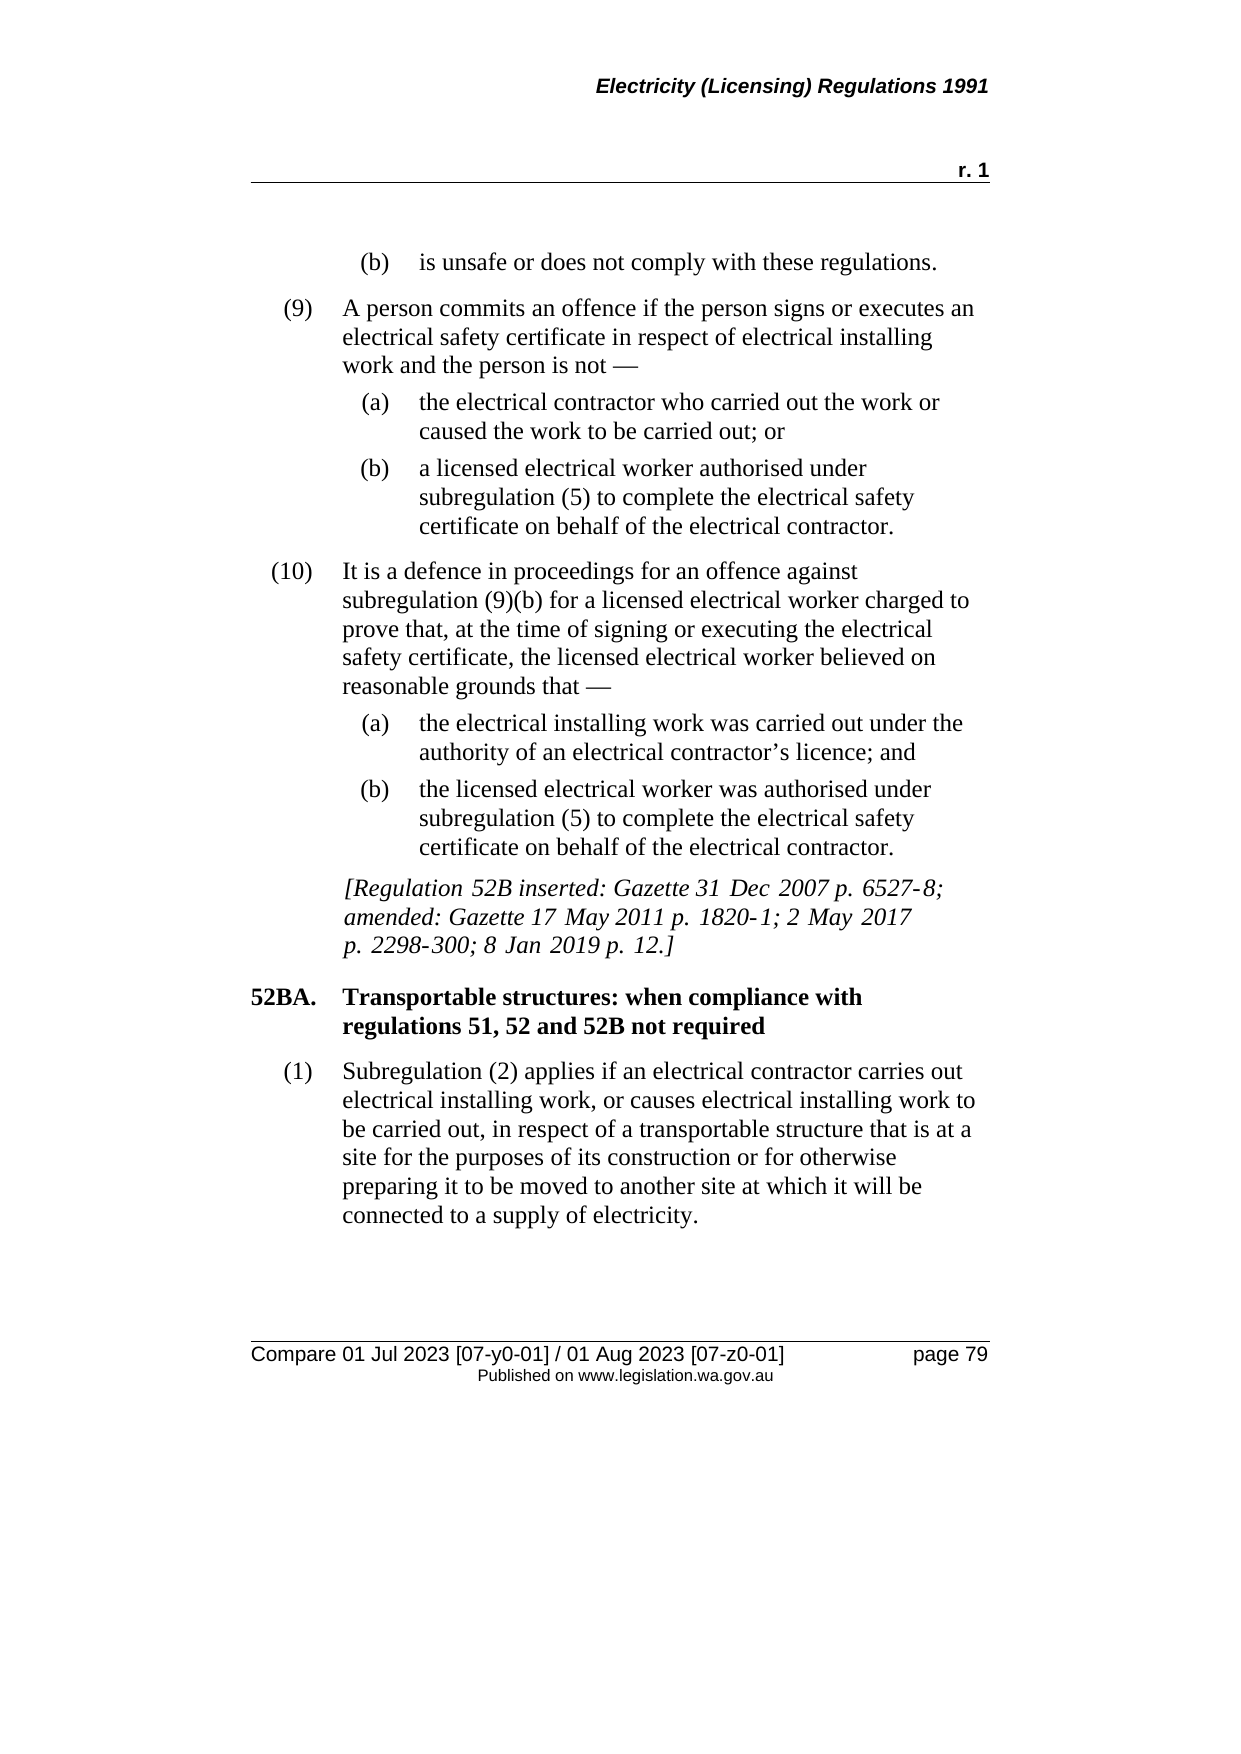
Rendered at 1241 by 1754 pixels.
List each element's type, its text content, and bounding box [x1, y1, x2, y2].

text (a) the electrical installing work was carried out under the authority of an electrical contractor’s licence; and [251, 708, 990, 766]
text (a) the electrical contractor who carried out the work or caused the work to be carried out; or [251, 387, 990, 445]
text (b) a licensed electrical worker authorised under subregulation (5) to complete the electrical safety certificate on behalf of the electrical contractor. [251, 453, 990, 539]
text (10) It is a defence in proceedings for an offence against subregulation (9)(b) for a licensed electrical worker charged to prove that, at the time of signing or executing the electrical safety certificate, the licensed electrical worker believed on reasonable grounds that — [251, 556, 990, 700]
text (b) the licensed electrical worker was authorised under subregulation (5) to complete the electrical safety certificate on behalf of the electrical contractor. [251, 774, 990, 860]
text (b) is unsafe or does not comply with these regulations. [251, 247, 990, 276]
text (1) Subregulation (2) applies if an electrical contractor carries out electrical installing work, or causes electrical installing work to be carried out, in respect of a transportable structure that is at a site for the purposes of its construction or for otherwise preparing it to be moved to another site at which it will be connected to a supply of electricity. [251, 1056, 990, 1229]
text [Regulation 52B inserted: Gazette 31 Dec 2007 p. 6527-8; amended: Gazette 17 May 2011 p. 1820-1; 2 May 2017 p. 2298-300; 8 Jan 2019 p. 12.] [251, 873, 990, 959]
subtitle 52BA. Transportable structures: when compliance with regulations 51, 52 and 52B not required [251, 982, 990, 1039]
text (9) A person commits an offence if the person signs or executes an electrical safety certificate in respect of electrical installing work and the person is not — [251, 293, 990, 379]
